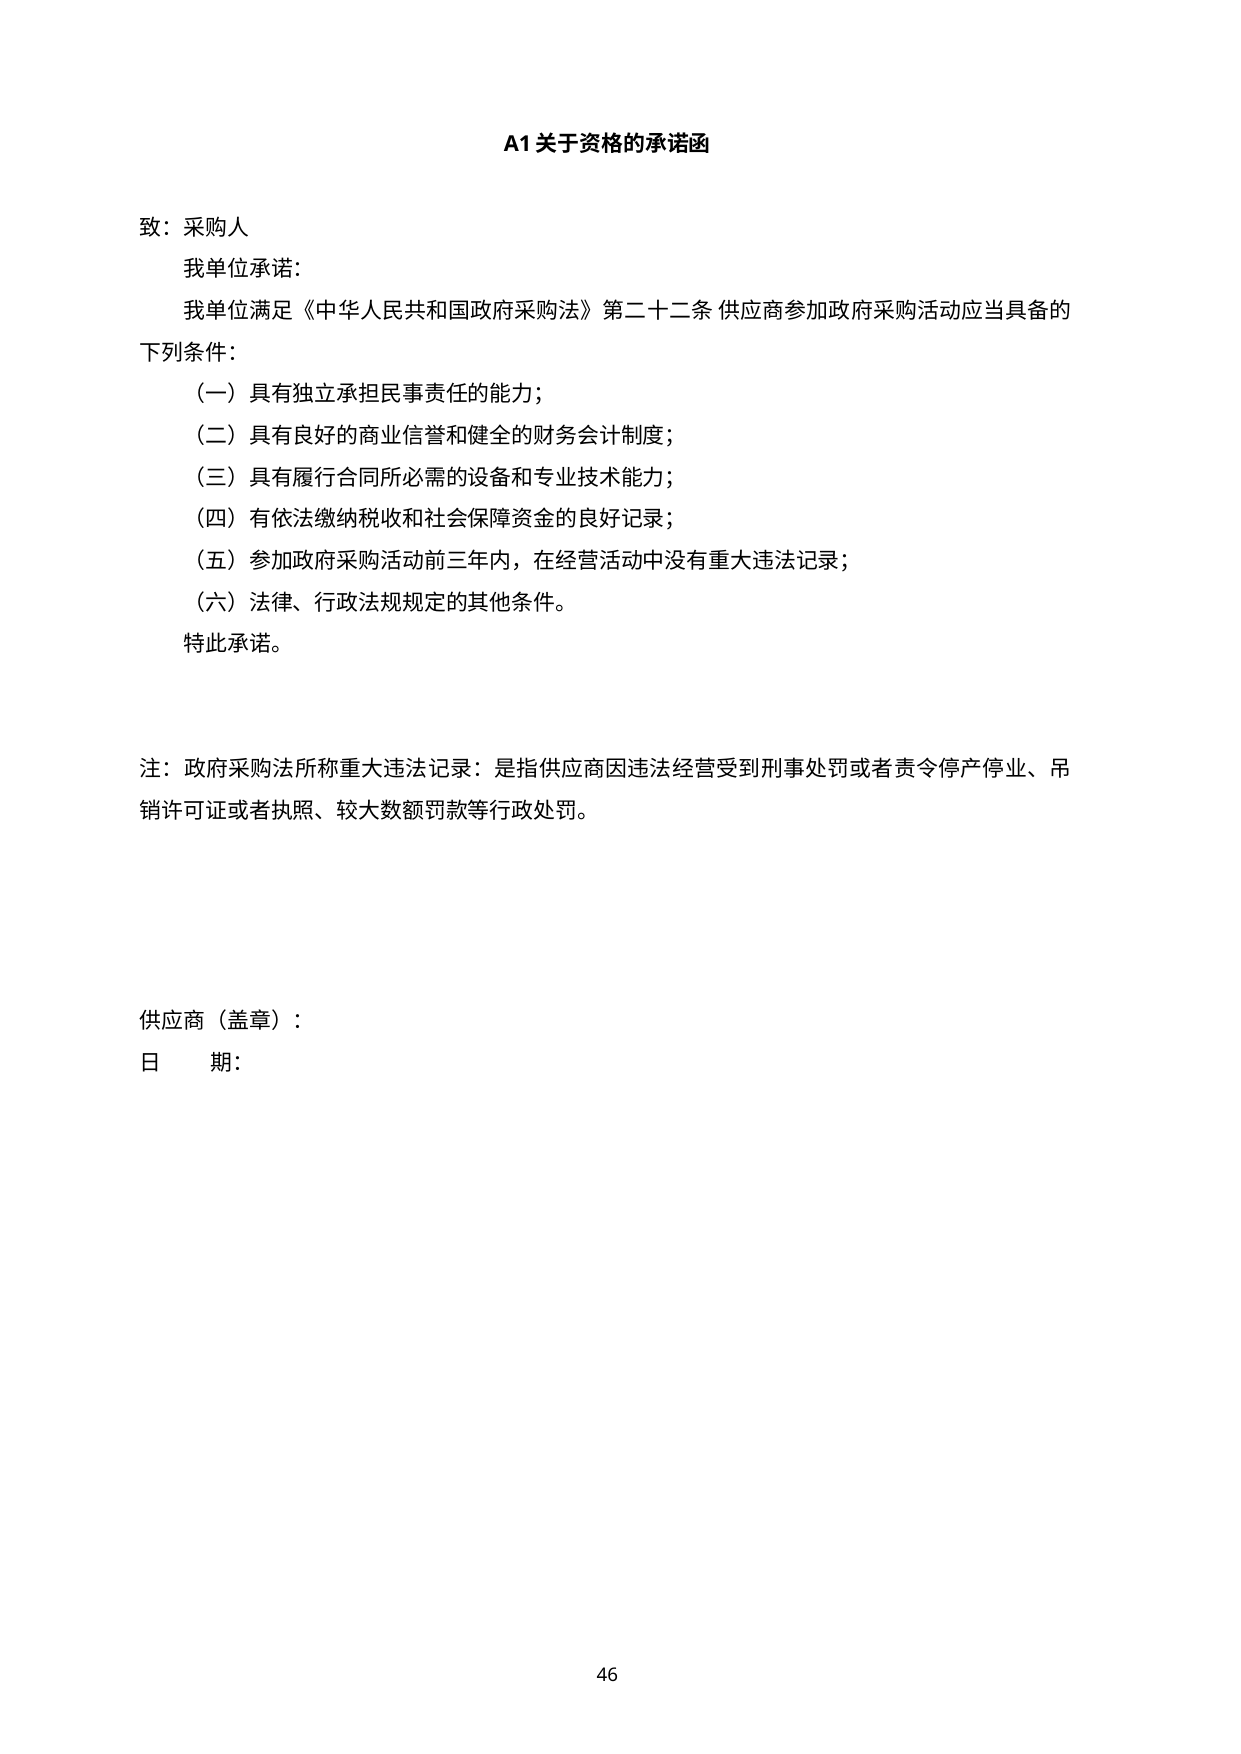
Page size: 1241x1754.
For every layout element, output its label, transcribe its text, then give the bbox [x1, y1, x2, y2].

text （四）有依法缴纳税收和社会保障资金的良好记录； [139, 493, 1075, 535]
text （一）具有独立承担民事责任的能力； [139, 368, 1075, 410]
text 致：采购人 [139, 202, 1075, 243]
text 供应商（盖章）： [139, 993, 1075, 1035]
text 特此承诺。 [139, 618, 1075, 660]
text （六）法律、行政法规规定的其他条件。 [139, 577, 1075, 618]
text （二）具有良好的商业信誉和健全的财务会计制度； [139, 410, 1075, 452]
text 日 期： [139, 1035, 1075, 1077]
text 我单位满足《中华人民共和国政府采购法》第二十二条 供应商参加政府采购活动应当具备的下列条件： [139, 285, 1075, 368]
text 我单位承诺： [139, 243, 1075, 285]
text （五）参加政府采购活动前三年内，在经营活动中没有重大违法记录； [139, 535, 1075, 577]
text （三）具有履行合同所必需的设备和专业技术能力； [139, 452, 1075, 493]
text 注：政府采购法所称重大违法记录：是指供应商因违法经营受到刑事处罚或者责令停产停业、吊销许可证或者执照、较大数额罚款等行政处罚。 [139, 743, 1075, 827]
text A1关于资格的承诺函 [139, 118, 1075, 160]
